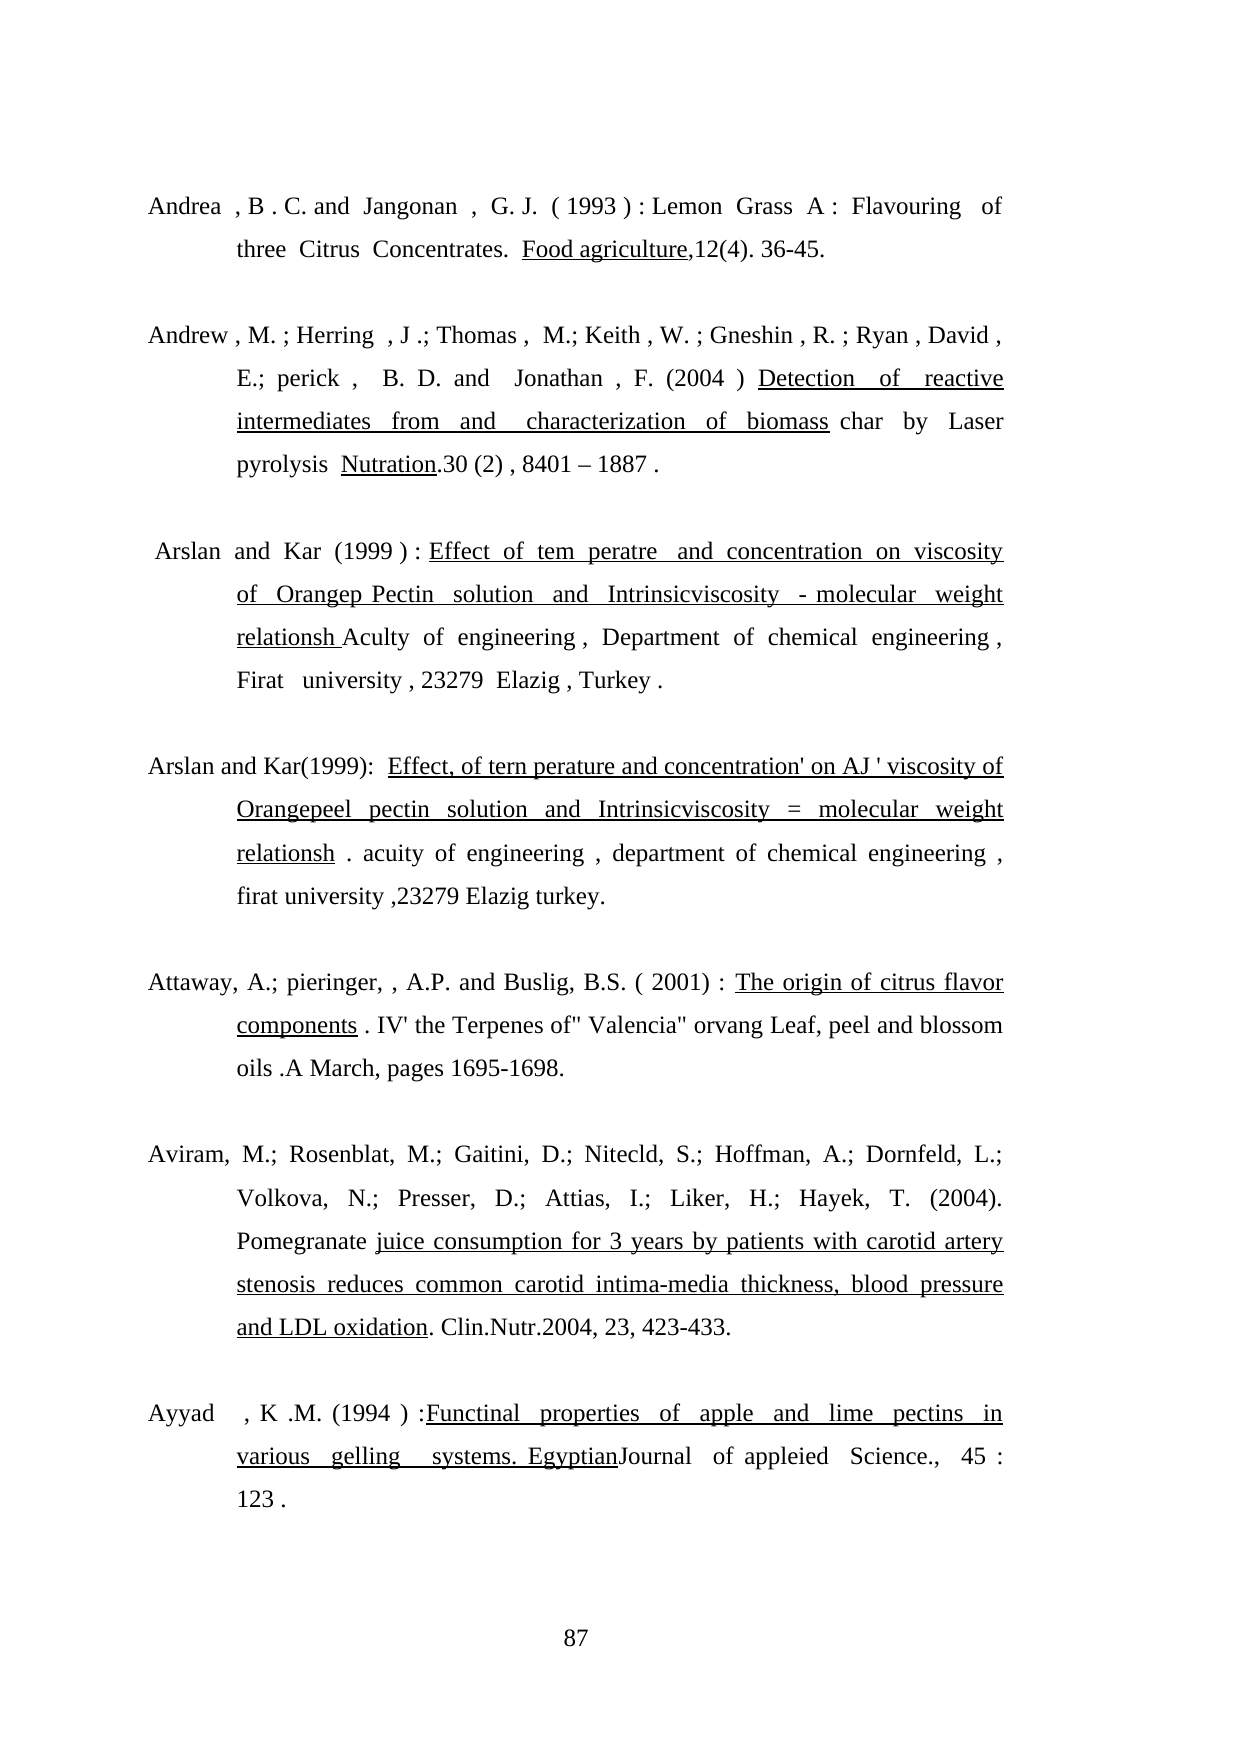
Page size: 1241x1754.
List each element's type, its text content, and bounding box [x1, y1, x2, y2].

text Andrea , B . C. and Jangonan , G. J. ( 1993 ) : Lemon Grass A : Flavouring of three Citrus Concentrates. Food agriculture,12(4). 36-45. [148, 191, 1004, 263]
text Attaway, A.; pieringer, , A.P. and Buslig, B.S. ( 2001) : The origin of citrus flavor components . IV' the Terpenes of" Valencia" orvang Leaf, peel and blossom oils .A March, pages 1695-1698. [148, 967, 1004, 1082]
text Arslan and Kar (1999 ) : Effect of tem peratre and concentration on viscosity of Orangep Pectin solution and Intrinsicviscosity - molecular weight relationsh Aculty of engineering , Department of chemical engineering , Firat university , 23279 Elazig , Turkey . [148, 536, 1004, 694]
text Aviram, M.; Rosenblat, M.; Gaitini, D.; Nitecld, S.; Hoffman, A.; Dornfeld, L.; Volkova, N.; Presser, D.; Attias, I.; Liker, H.; Hayek, T. (2004). Pomegranate juice consumption for 3 years by patients with carotid artery stenosis reduces common carotid intima-media thickness, blood pressure and LDL oxidation. Clin.Nutr.2004, 23, 423-433. [148, 1139, 1004, 1341]
text Andrew , M. ; Herring , J .; Thomas , M.; Keith , W. ; Gneshin , R. ; Ryan , David , E.; perick , B. D. and Jonathan , F. (2004 ) Detection of reactive intermediates from and characterization of biomass char by Laser pyrolysis Nutration.30 (2) , 8401 – 1887 . [148, 320, 1004, 478]
text Ayyad , K .M. (1994 ) :Functinal properties of apple and lime pectins in various gelling systems. EgyptianJournal of appleied Science., 45 : 123 . [148, 1398, 1004, 1513]
text Arslan and Kar(1999): Effect, of tern perature and concentration' on AJ ' viscosity of Orangepeel pectin solution and Intrinsicviscosity = molecular weight relationsh . acuity of engineering , department of chemical engineering , firat university ,23279 Elazig turkey. [148, 751, 1004, 909]
